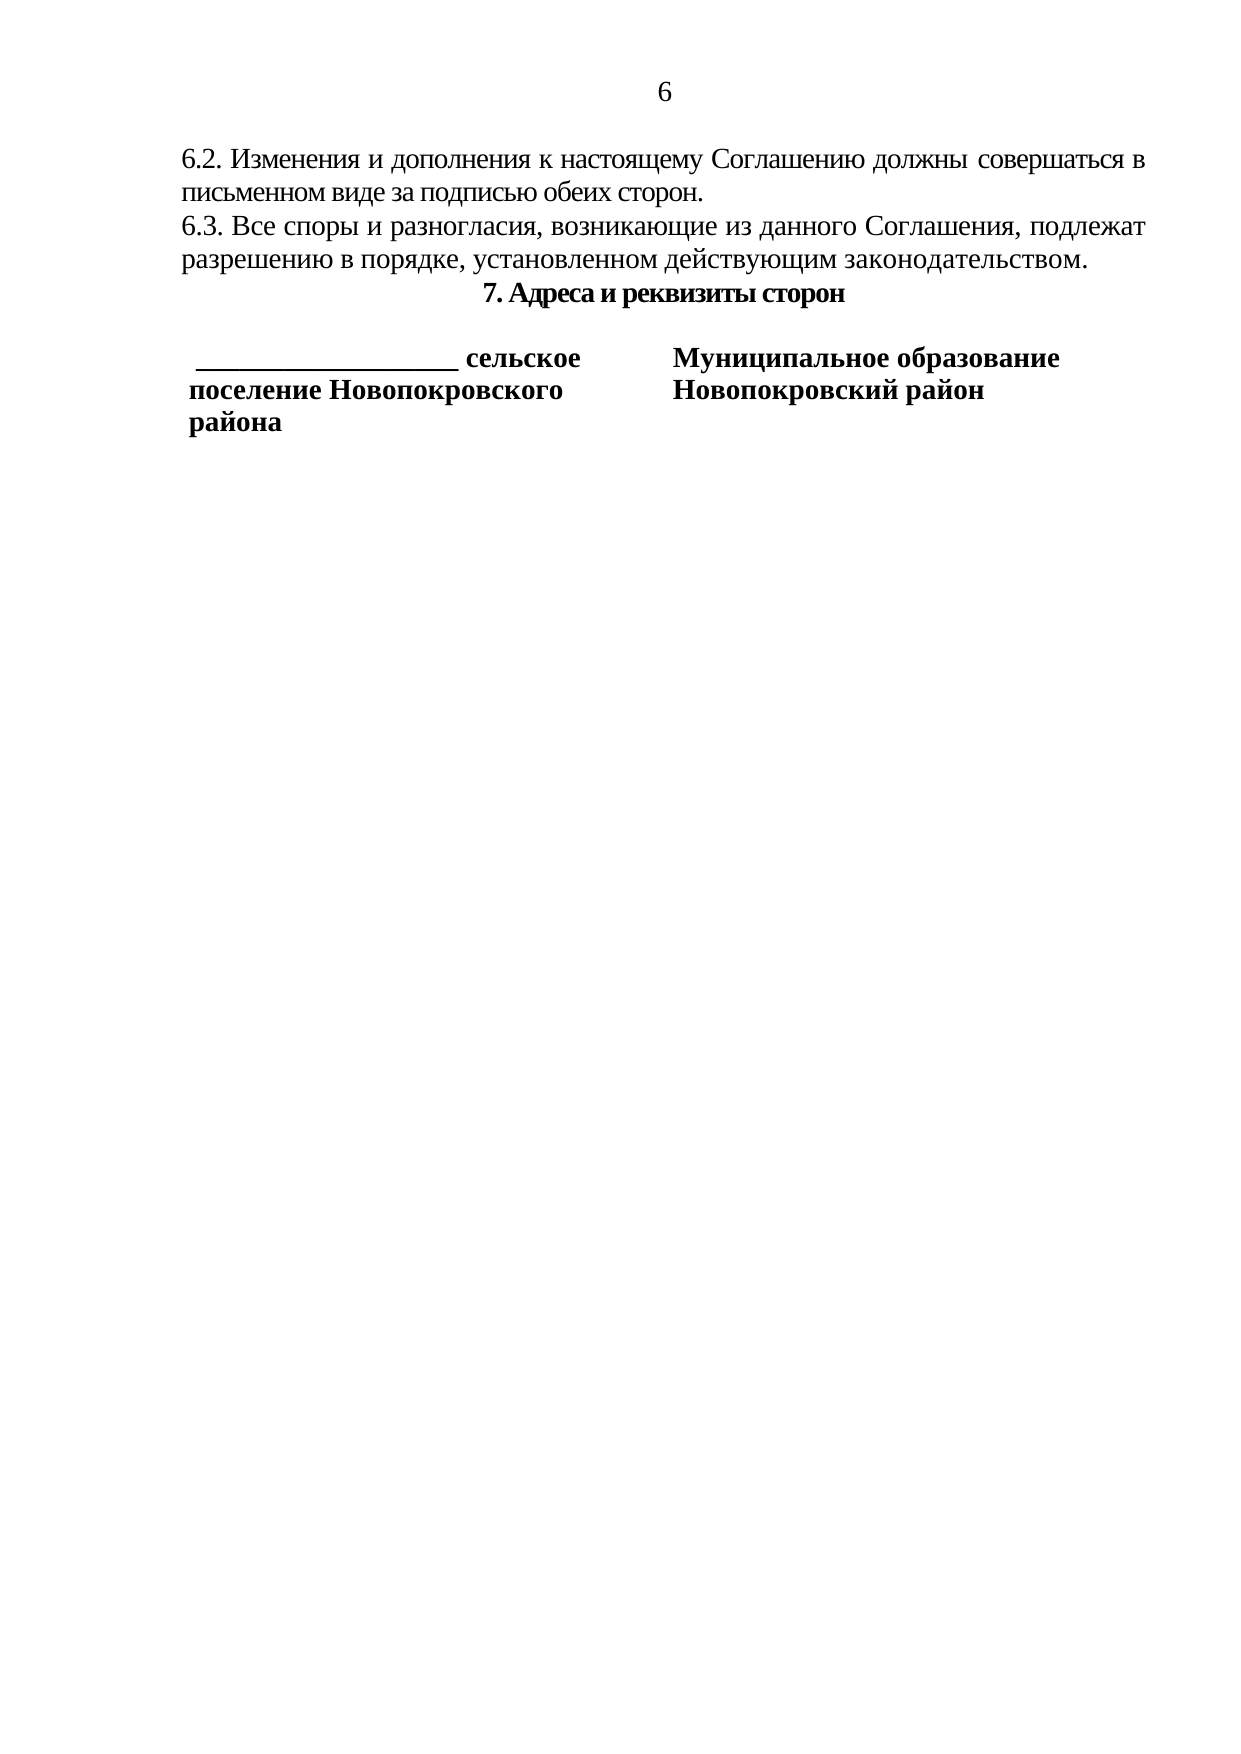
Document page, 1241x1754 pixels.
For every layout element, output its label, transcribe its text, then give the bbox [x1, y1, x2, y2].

text 7. Адреса и реквизиты сторон [177, 275, 1152, 308]
table_header Муниципальное образование Новопокровский район [661, 342, 1152, 536]
table_header __________________ сельское поселение Новопокровского района [177, 342, 661, 536]
text 6.3. Все споры и разногласия, возникающие из данного Соглашения, подлежат разрешению в порядке, установленном действующим законодательством. [181, 208, 1146, 275]
text 6.2. Изменения и дополнения к настоящему Соглашению должны совершаться в письменном виде за подписью обеих сторон. [181, 141, 1146, 208]
